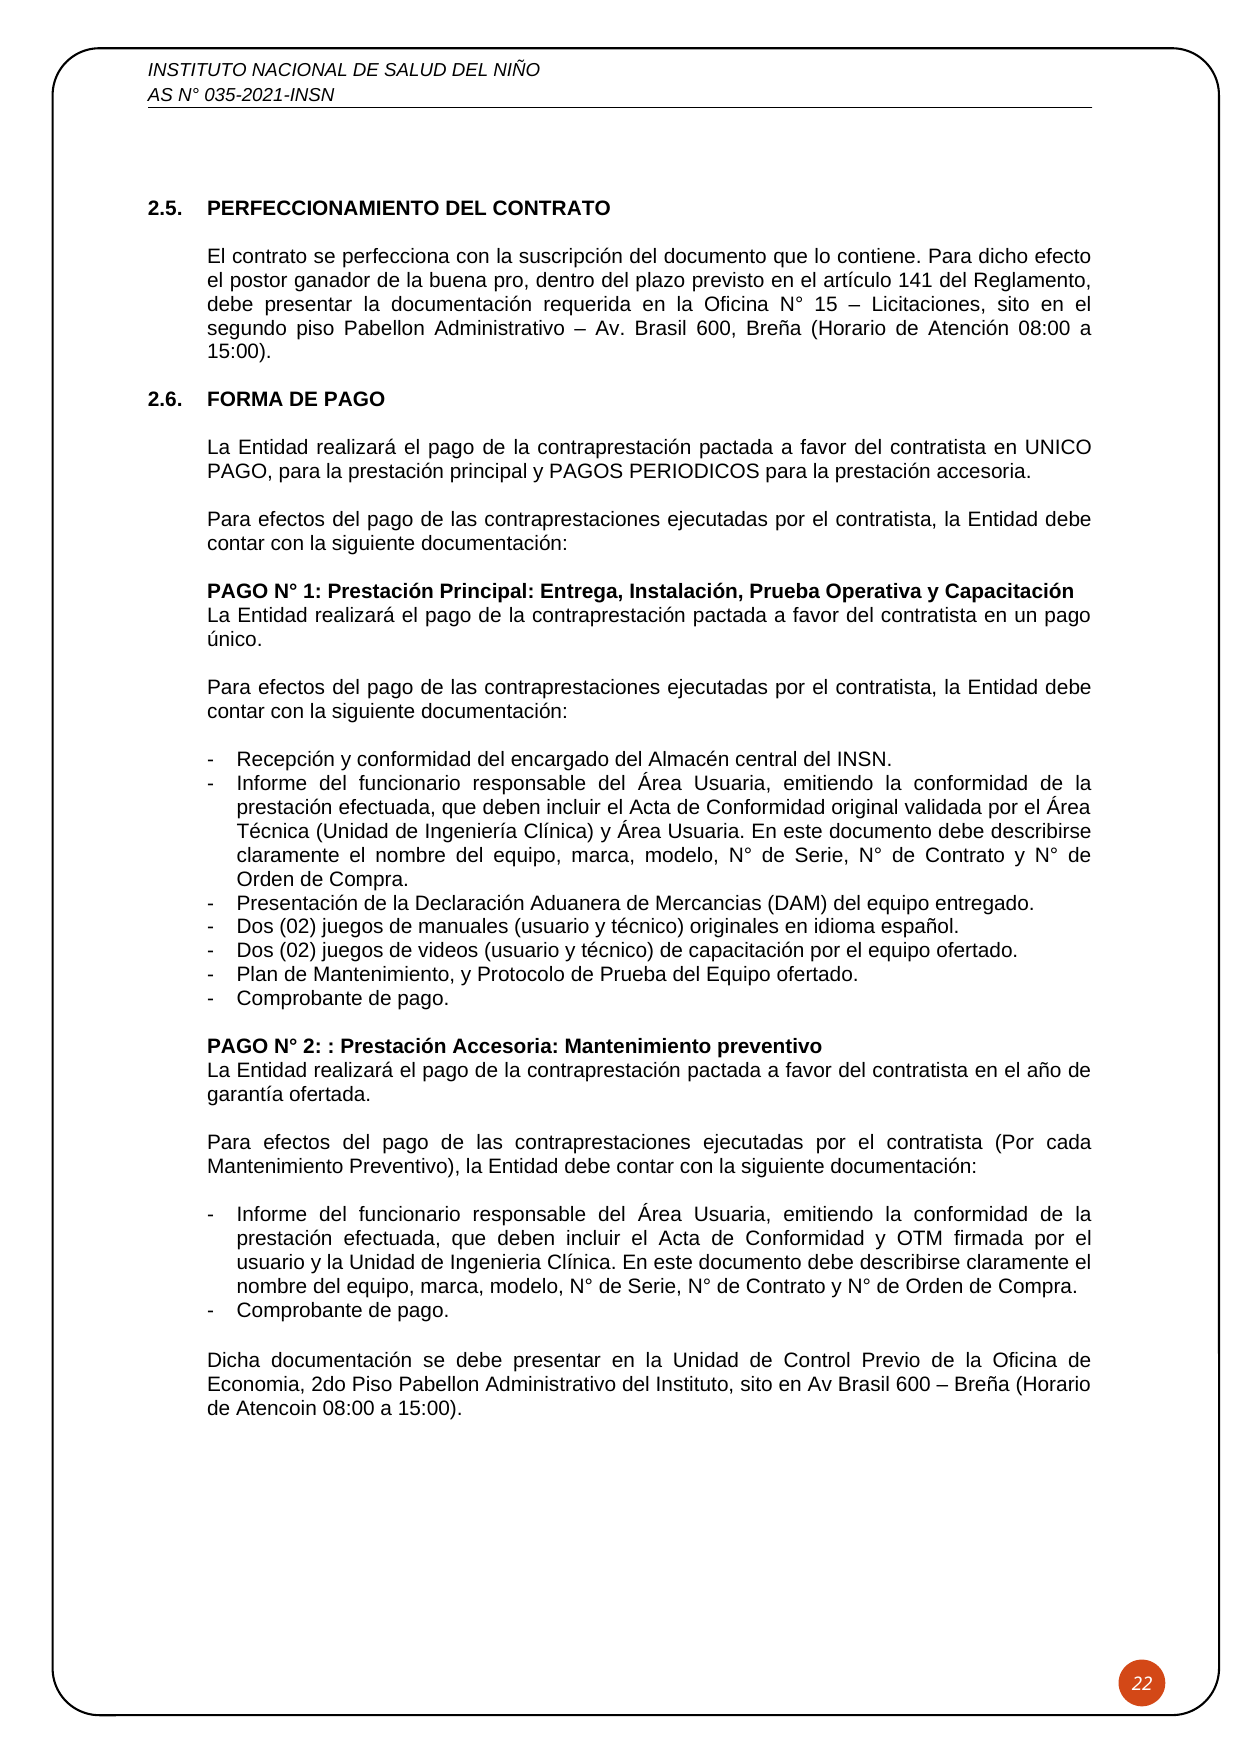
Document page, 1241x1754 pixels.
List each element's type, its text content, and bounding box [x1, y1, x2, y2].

list Recepción y conformidad del encargado del Almacén central del INSN. [207, 747, 1092, 771]
list Dos (02) juegos de videos (usuario y técnico) de capacitación por el equipo ofertado. [207, 938, 1092, 962]
list Informe del funcionario responsable del Área Usuaria, emitiendo la conformidad de la prestación efectuada, que deben incluir el Acta de Conformidad y OTM firmada por el usuario y la Unidad de Ingenieria Clínica. En este documento debe describirse claramente el nombre del equipo, marca, modelo, N° de Serie, N° de Contrato y N° de Orden de Compra. [207, 1202, 1092, 1298]
list Plan de Mantenimiento, y Protocolo de Prueba del Equipo ofertado. [207, 962, 1092, 986]
text La Entidad realizará el pago de la contraprestación pactada a favor del contratista en el año de garantía ofertada. [207, 1058, 1092, 1106]
text Para efectos del pago de las contraprestaciones ejecutadas por el contratista (Por cada Mantenimiento Preventivo), la Entidad debe contar con la siguiente documentación: [207, 1130, 1092, 1178]
list Informe del funcionario responsable del Área Usuaria, emitiendo la conformidad de la prestación efectuada, que deben incluir el Acta de Conformidad original validada por el Área Técnica (Unidad de Ingeniería Clínica) y Área Usuaria. En este documento debe describirse claramente el nombre del equipo, marca, modelo, N° de Serie, N° de Contrato y N° de Orden de Compra. [207, 771, 1092, 890]
text Para efectos del pago de las contraprestaciones ejecutadas por el contratista, la Entidad debe contar con la siguiente documentación: [207, 675, 1092, 723]
list Presentación de la Declaración Aduanera de Mercancias (DAM) del equipo entregado. [207, 890, 1092, 914]
text La Entidad realizará el pago de la contraprestación pactada a favor del contratista en un pago único. [207, 603, 1092, 651]
list Comprobante de pago. [207, 986, 1092, 1010]
text Para efectos del pago de las contraprestaciones ejecutadas por el contratista, la Entidad debe contar con la siguiente documentación: [207, 507, 1092, 555]
list PAGO N° 1: Prestación Principal: Entrega, Instalación, Prueba Operativa y Capacitación [207, 579, 1092, 603]
text Dicha documentación se debe presentar en la Unidad de Control Previo de la Oficina de Economia, 2do Piso Pabellon Administrativo del Instituto, sito en Av Brasil 600 – Breña (Horario de Atencoin 08:00 a 15:00). [207, 1348, 1092, 1420]
list Dos (02) juegos de manuales (usuario y técnico) originales en idioma español. [207, 914, 1092, 938]
list PAGO N° 2: : Prestación Accesoria: Mantenimiento preventivo [207, 1034, 1092, 1058]
list Comprobante de pago. [207, 1298, 1092, 1322]
list FORMA DE PAGO [148, 387, 1092, 411]
text El contrato se perfecciona con la suscripción del documento que lo contiene. Para dicho efecto el postor ganador de la buena pro, dentro del plazo previsto en el artículo 141 del Reglamento, debe presentar la documentación requerida en la Oficina N° 15 – Licitaciones, sito en el segundo piso Pabellon Administrativo – Av. Brasil 600, Breña (Horario de Atención 08:00 a 15:00). [207, 243, 1092, 363]
text La Entidad realizará el pago de la contraprestación pactada a favor del contratista en UNICO PAGO, para la prestación principal y PAGOS PERIODICOS para la prestación accesoria. [207, 435, 1092, 483]
list PERFECCIONAMIENTO DEL CONTRATO [148, 196, 1092, 219]
